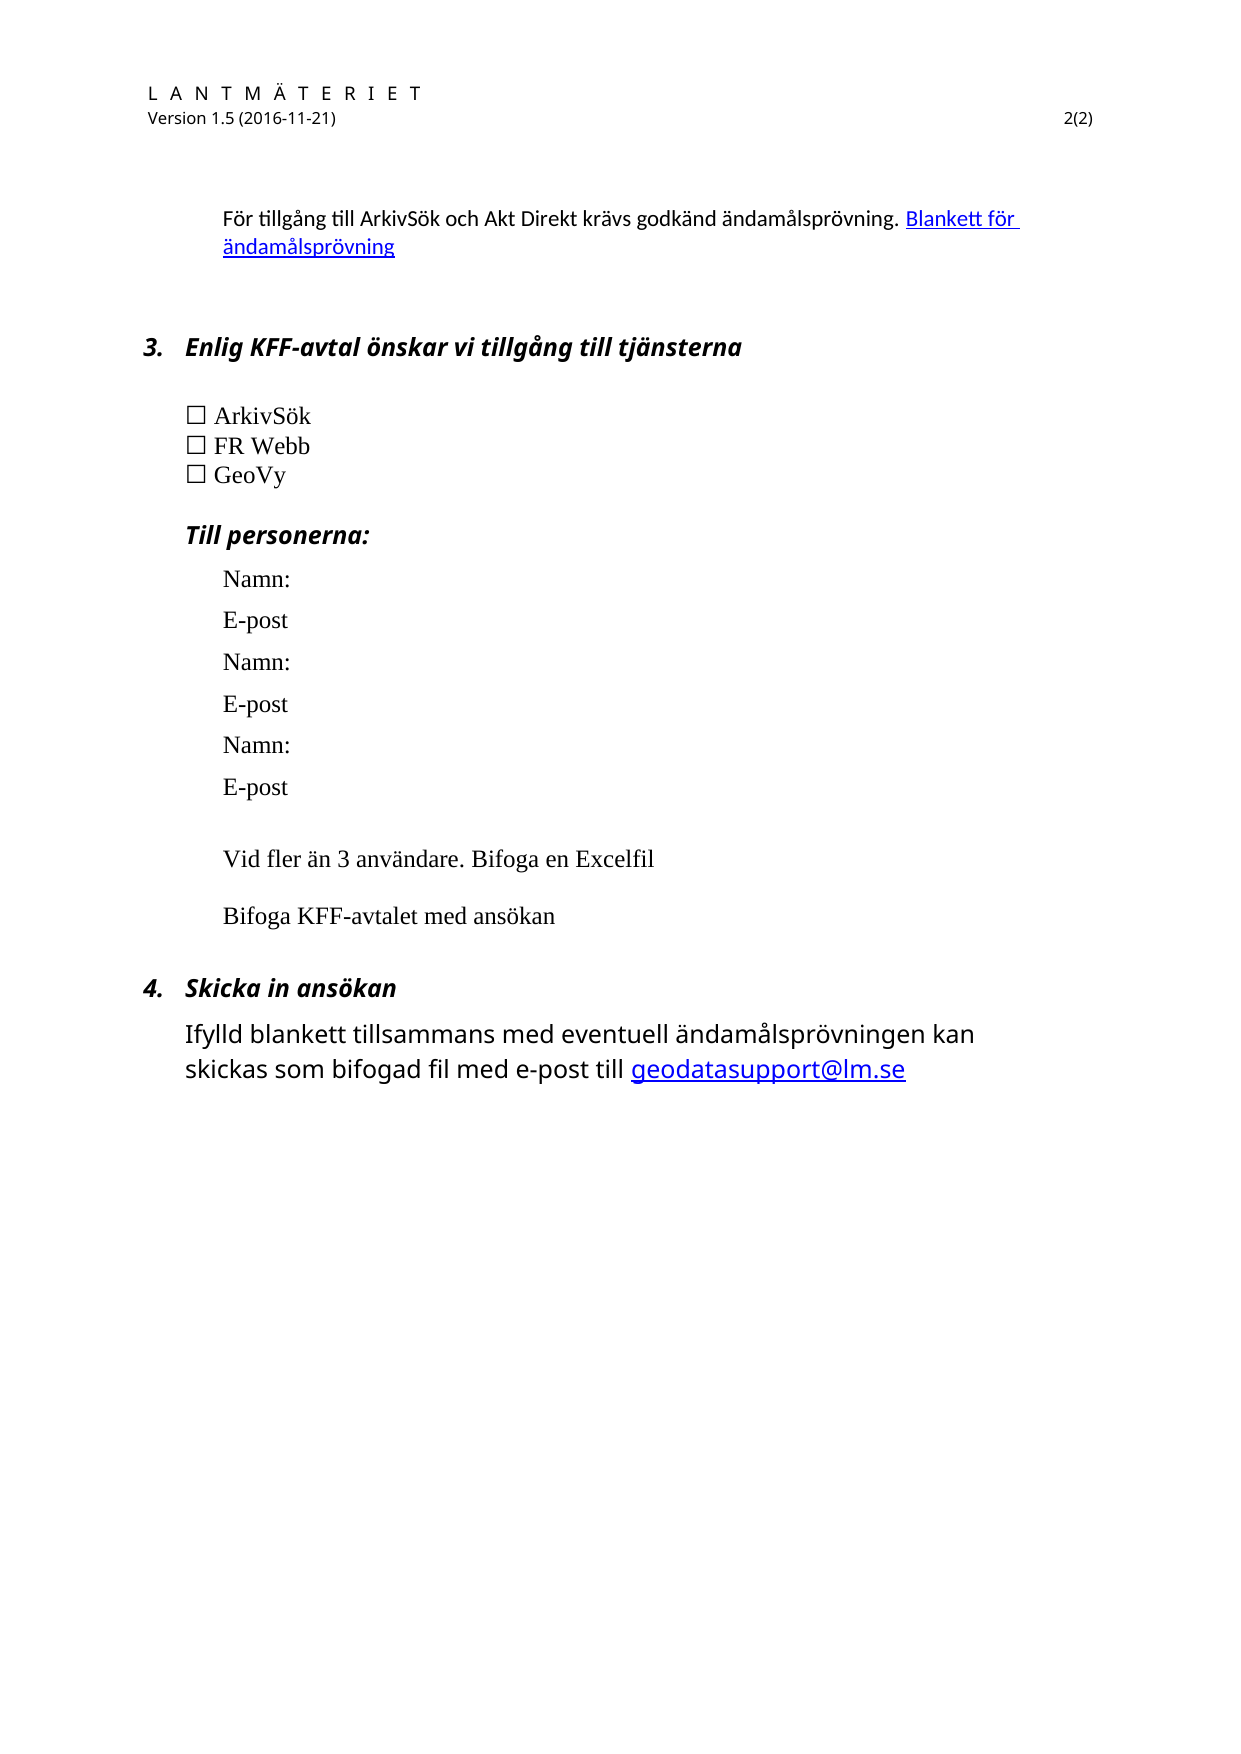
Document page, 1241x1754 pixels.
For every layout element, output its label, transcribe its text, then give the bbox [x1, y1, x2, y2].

list Namn: [223, 647, 1078, 676]
list E-post [223, 689, 1078, 718]
list Namn: [223, 564, 1078, 593]
list Enlig KFF-avtal önskar vi tillgång till tjänsterna ArkivSök FR Webb GeoVy Till personerna: [143, 329, 1078, 552]
list E-post [223, 606, 1078, 634]
text Ifylld blankett tillsammans med eventuell ändamålsprövningen kan skickas som bifogad fil med e-post till geodatasupport@lm.se [185, 1017, 1048, 1085]
list Vid fler än 3 användare. Bifoga en Excelfil [223, 813, 1092, 901]
list Skicka in ansökan [143, 971, 1048, 1005]
list För tillgång till ArkivSök och Akt Direkt krävs godkänd ändamålsprövning. Blankett för ändamålsprövning [223, 176, 1092, 260]
list Bifoga KFF-avtalet med ansökan [223, 901, 1092, 958]
list Namn: [223, 730, 1078, 759]
list E-post [223, 772, 1078, 801]
